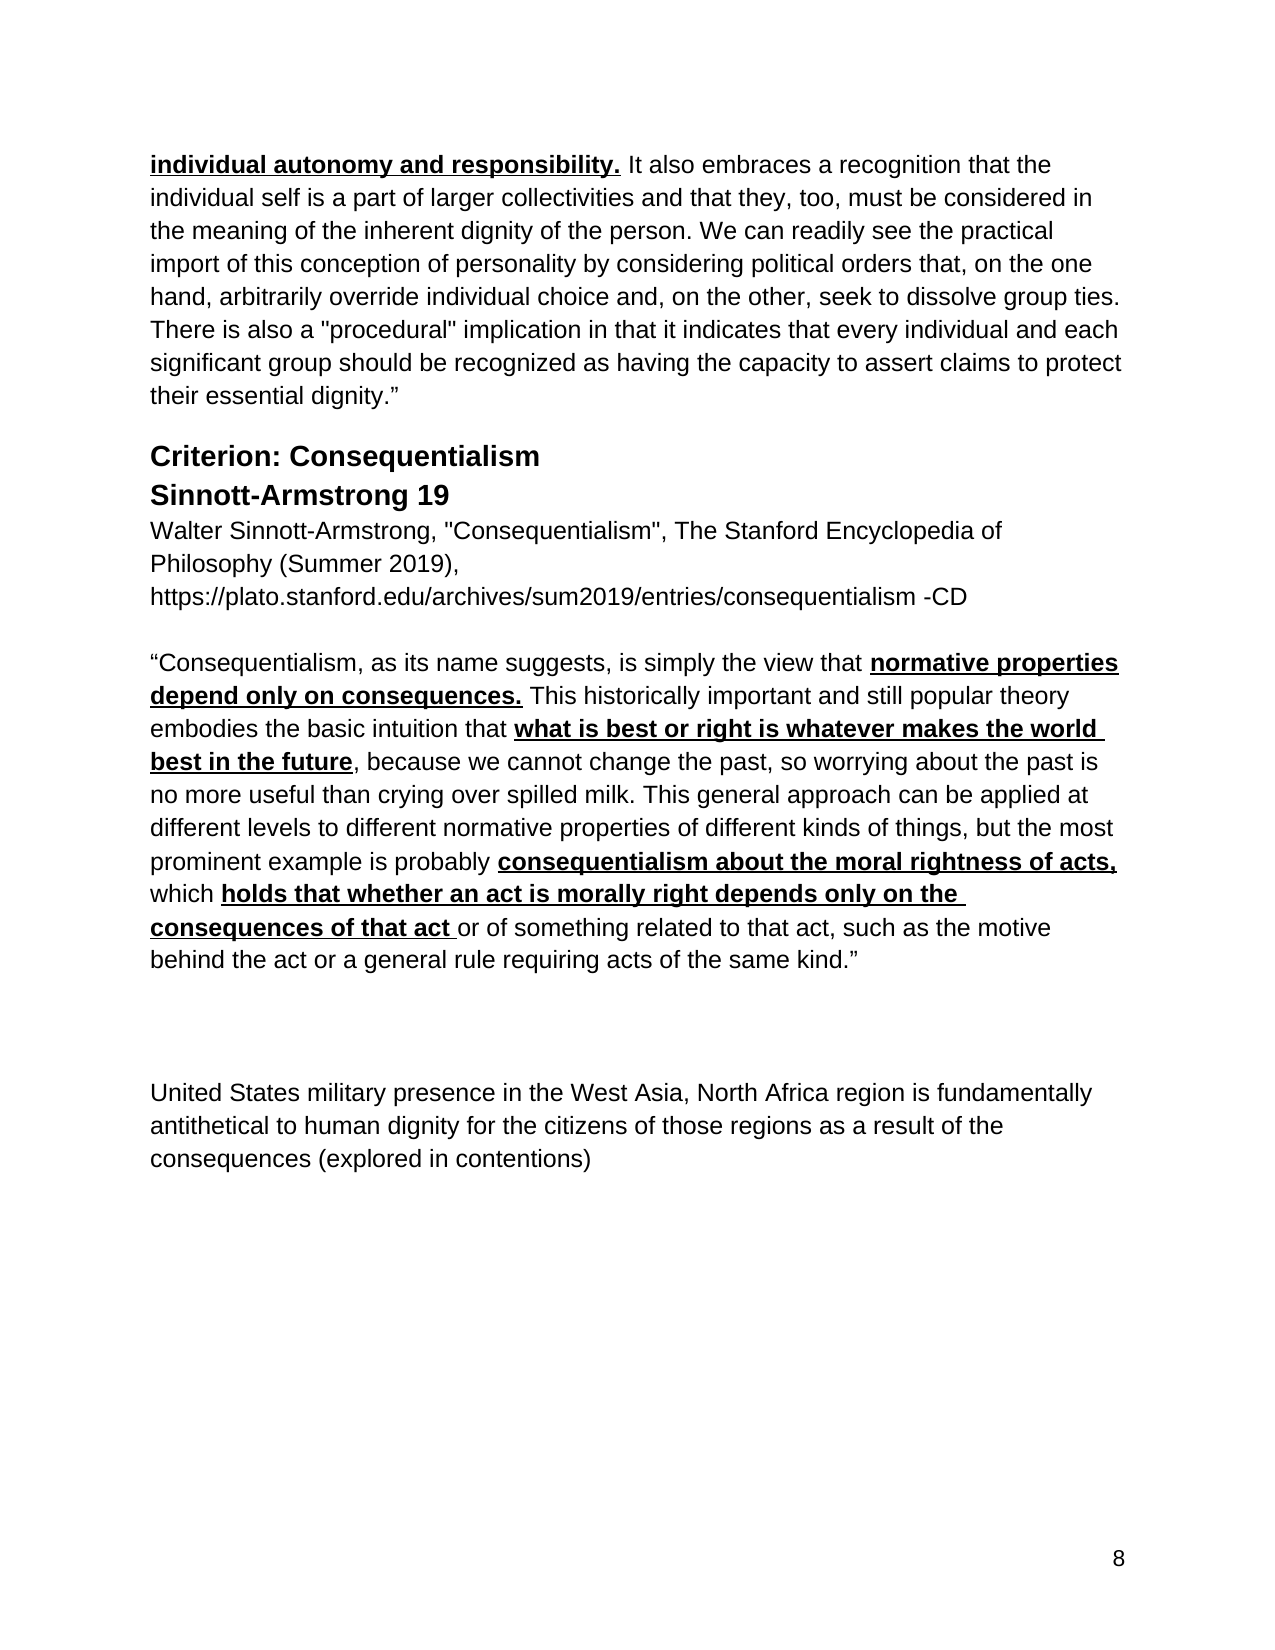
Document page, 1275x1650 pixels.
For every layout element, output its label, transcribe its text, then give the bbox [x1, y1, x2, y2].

text Sinnott-Armstrong 19 [150, 478, 1125, 511]
text “Consequentialism, as its name suggests, is simply the view that normative properties depend only on consequences. This historically important and still popular theory embodies the basic intuition that what is best or right is whatever makes the world best in the future, because we cannot change the past, so worrying about the past is no more useful than crying over spilled milk. This general approach can be applied at different levels to different normative properties of different kinds of things, but the most prominent example is probably consequentialism about the moral rightness of acts, which holds that whether an act is morally right depends only on the consequences of that act or of something related to that act, such as the motive behind the act or a general rule requiring acts of the same kind.” [150, 648, 1125, 974]
text United States military presence in the West Asia, North Africa region is fundamentally antithetical to human dignity for the citizens of those regions as a result of the consequences (explored in contentions) [150, 1078, 1125, 1172]
text Walter Sinnott-Armstrong, "Consequentialism", The Stanford Encyclopedia of Philosophy (Summer 2019), https://plato.stanford.edu/archives/sum2019/entries/consequentialism -CD [150, 516, 1125, 611]
text Criterion: Consequentialism [150, 439, 1125, 473]
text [150, 150, 1125, 410]
